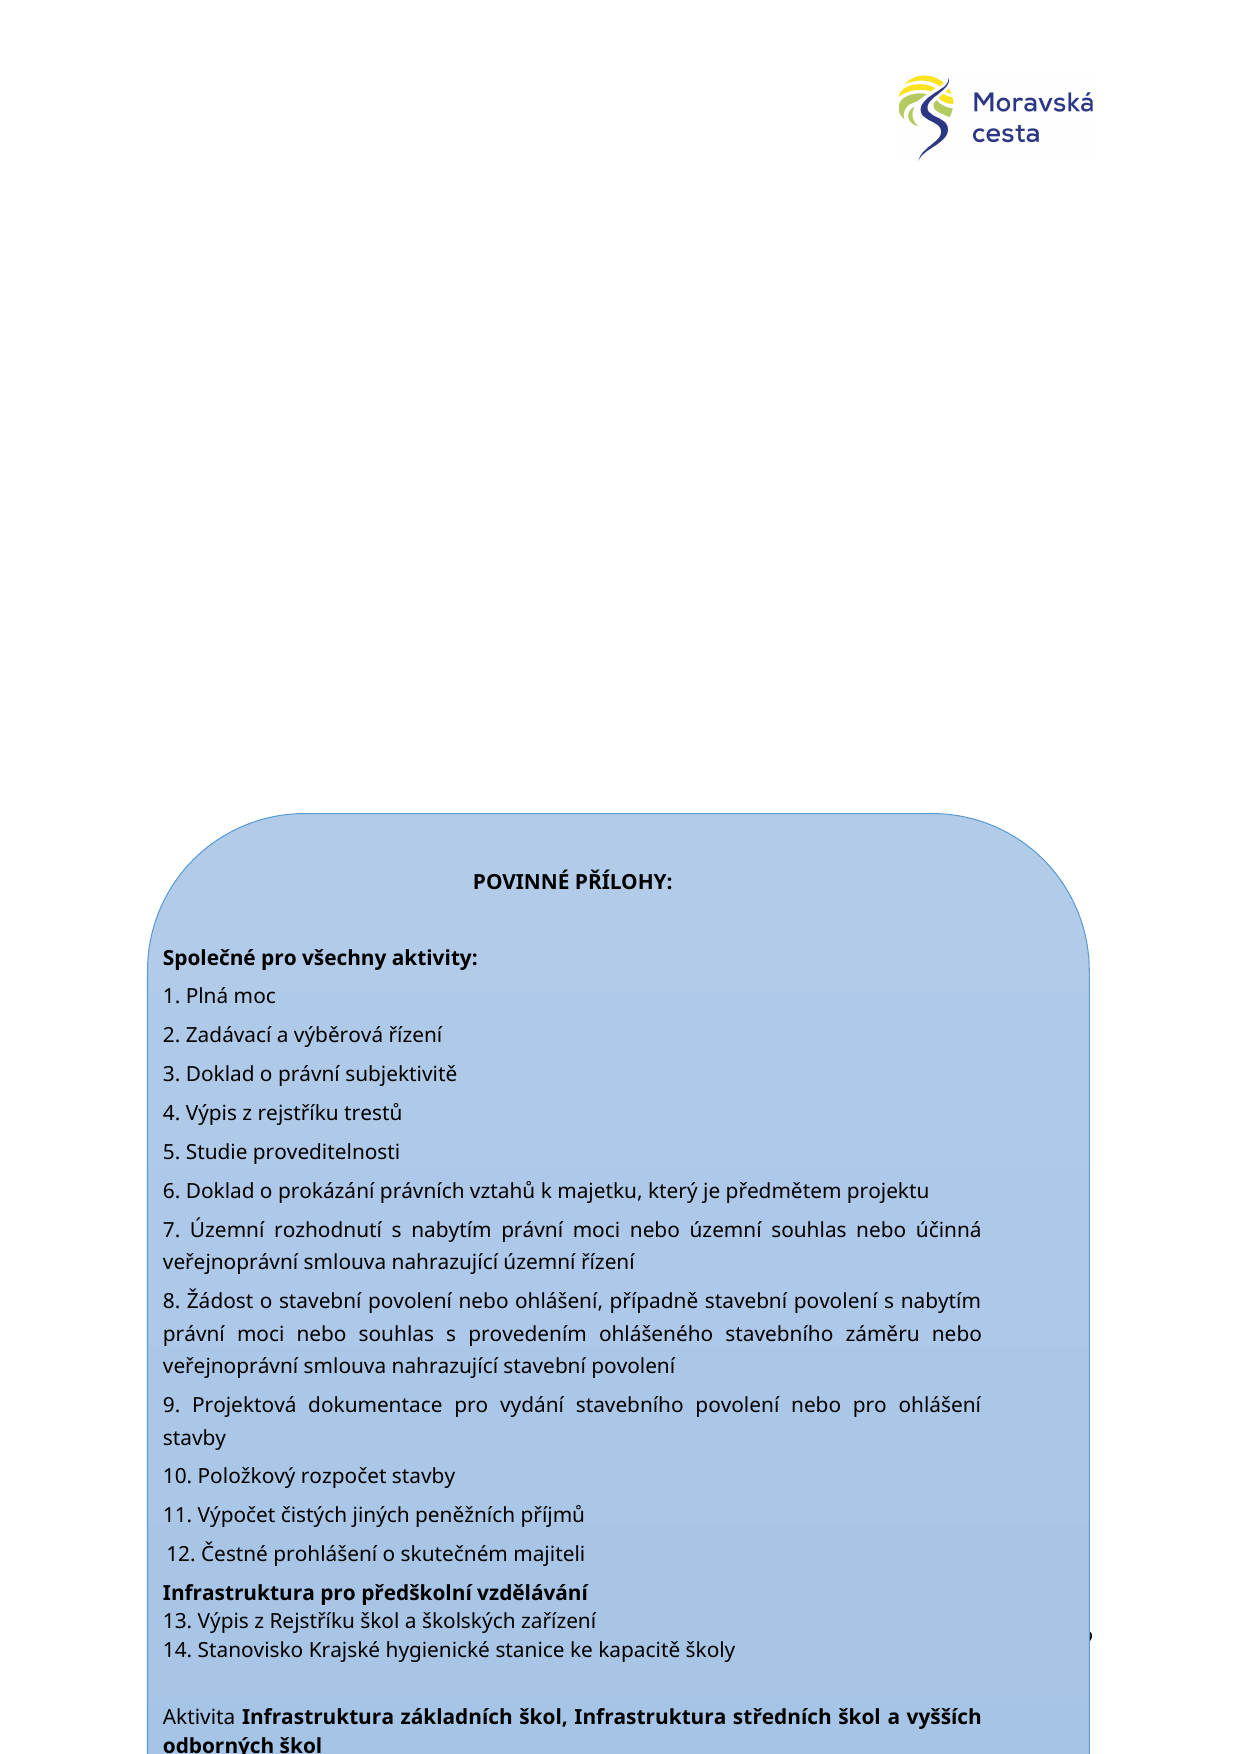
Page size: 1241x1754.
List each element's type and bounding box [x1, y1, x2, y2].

picture [898, 73, 1093, 161]
